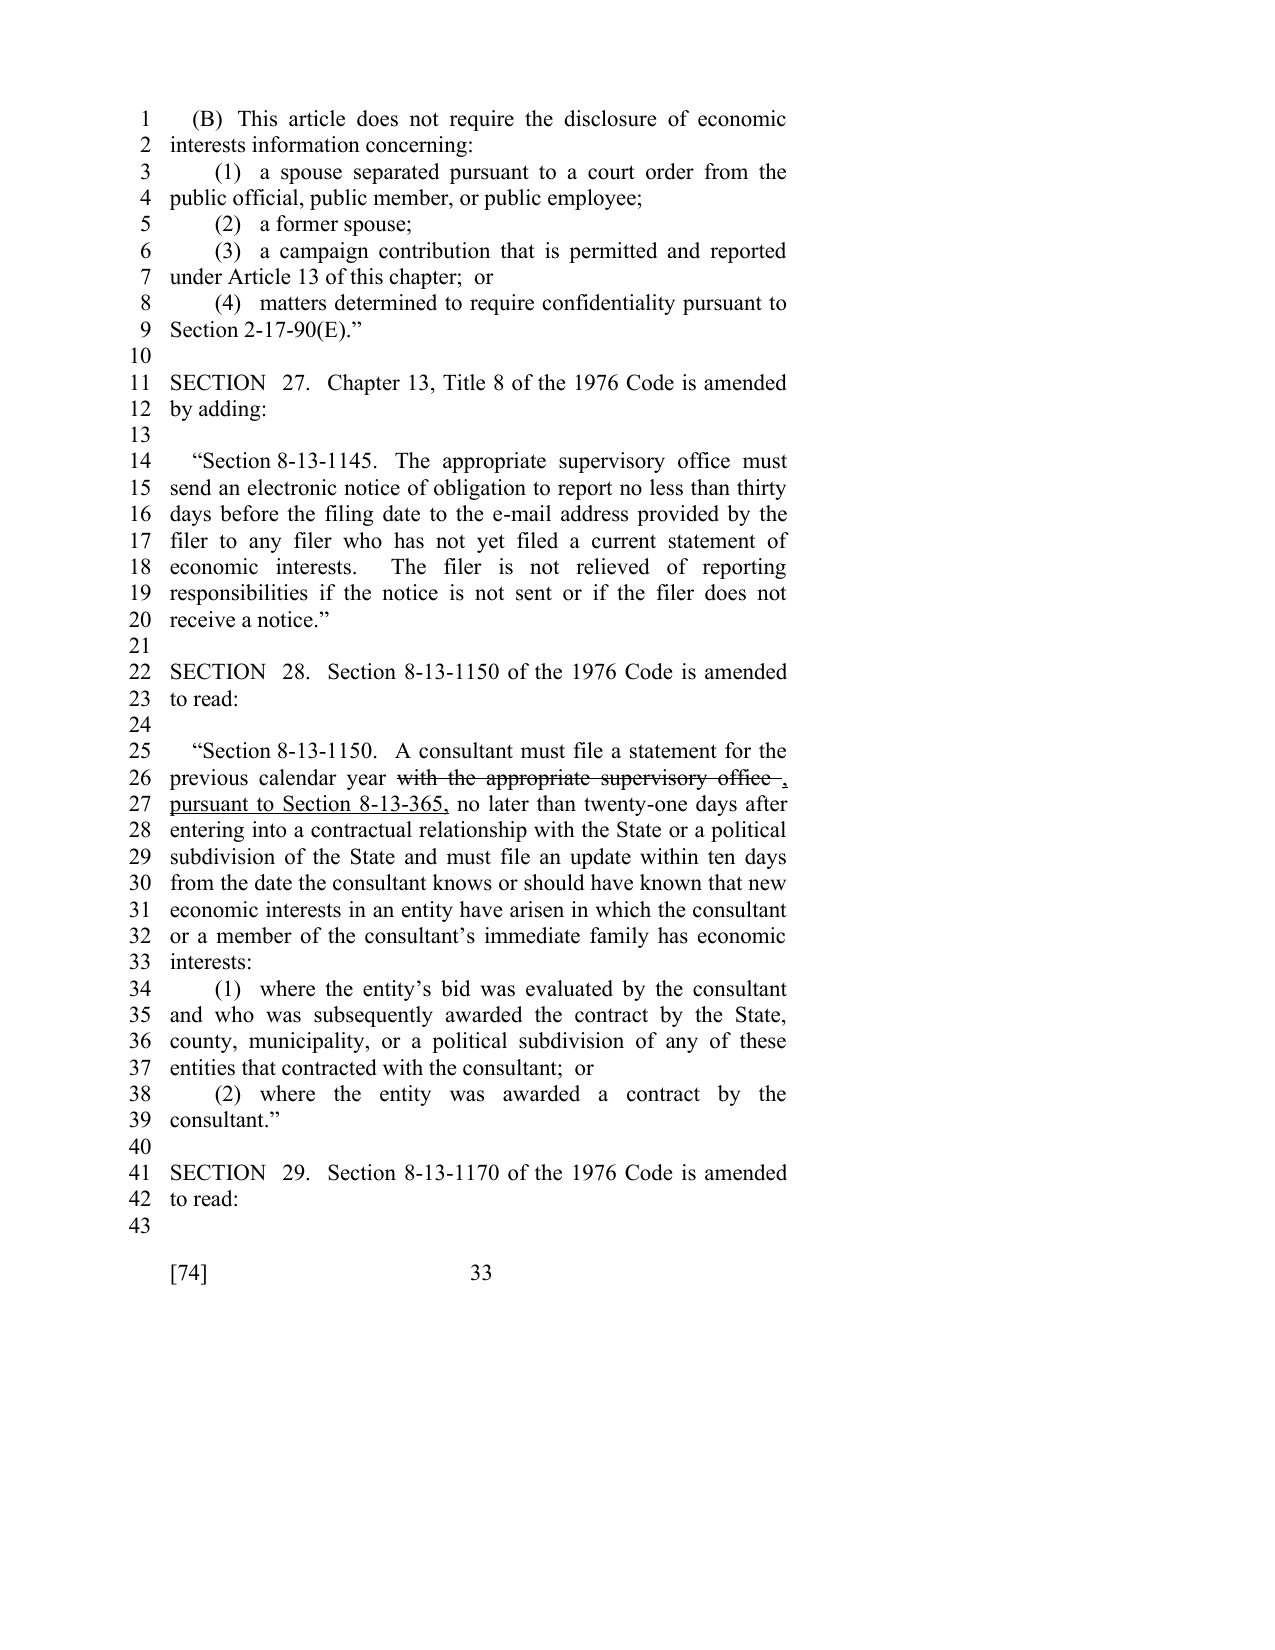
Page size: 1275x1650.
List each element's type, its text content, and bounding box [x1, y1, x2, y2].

text (2) a former spouse; [169, 210, 787, 237]
text “Section 8-13-1150. A consultant must file a statement for the previous calendar year with the appropriate supervisory office , pursuant to Section 8-13-365, no later than twenty-one days after entering into a contractual relationship with the State or a political subdivision of the State and must file an update within ten days from the date the consultant knows or should have known that new economic interests in an entity have arisen in which the consultant or a member of the consultant’s immediate family has economic interests: [169, 737, 787, 975]
text SECTION 27. Chapter 13, Title 8 of the 1976 Code is amended by adding: [169, 368, 787, 421]
text (1) a spouse separated pursuant to a court order from the public official, public member, or public employee; [169, 158, 787, 210]
text “Section 8-13-1145. The appropriate supervisory office must send an electronic notice of obligation to report no less than thirty days before the filing date to the e-mail address provided by the filer to any filer who has not yet filed a current statement of economic interests. The filer is not relieved of reporting responsibilities if the notice is not sent or if the filer does not receive a notice.” [169, 448, 787, 632]
text (4) matters determined to require confidentiality pursuant to Section 2-17-90(E).” [169, 289, 787, 342]
text (2) where the entity was awarded a contract by the consultant.” [169, 1080, 787, 1133]
text (1) where the entity’s bid was evaluated by the consultant and who was subsequently awarded the contract by the State, county, municipality, or a political subdivision of any of these entities that contracted with the consultant; or [169, 975, 787, 1080]
text SECTION 28. Section 8-13-1150 of the 1976 Code is amended to read: [169, 658, 787, 711]
text SECTION 29. Section 8-13-1170 of the 1976 Code is amended to read: [169, 1159, 787, 1212]
text (B) This article does not require the disclosure of economic interests information concerning: [169, 105, 787, 158]
text (3) a campaign contribution that is permitted and reported under Article 13 of this chapter; or [169, 237, 787, 289]
